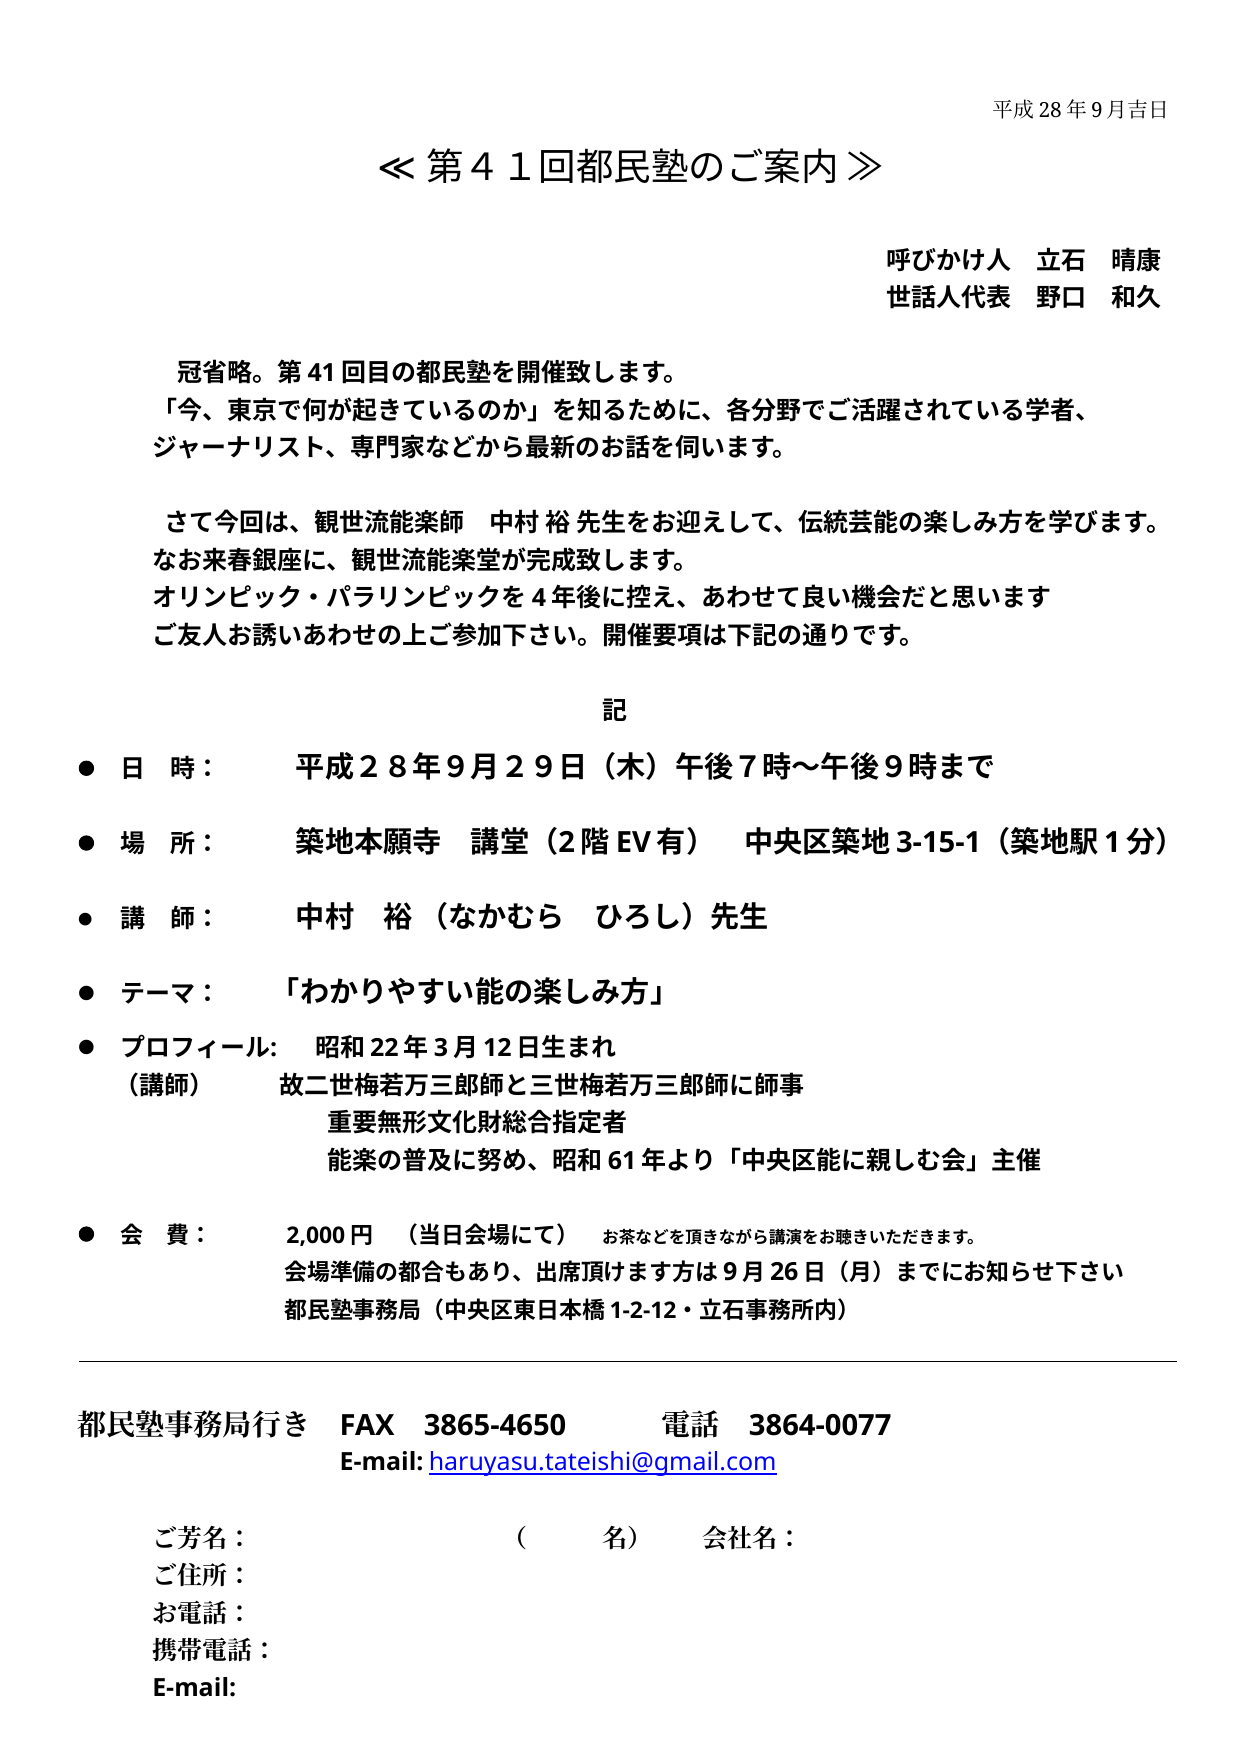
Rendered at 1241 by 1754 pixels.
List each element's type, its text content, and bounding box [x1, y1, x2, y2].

text 冠省略。第41回目の都民塾を開催致します。 [77, 352, 1211, 389]
text 都民塾事務局（中央区東日本橋1-2-12・立石事務所内） [77, 1289, 1211, 1327]
text さて今回は、観世流能楽師 中村 裕 先生をお迎えして、伝統芸能の楽しみ方を学びます。 [164, 502, 1211, 539]
list 講 師： 中村 裕 （なかむら ひろし）先生 [77, 877, 1211, 952]
list 会 費： 2,000円 （当日会場にて） お茶などを頂きながら講演をお聴きいただきます。 [77, 1214, 1211, 1252]
text 会場準備の都合もあり、出席頂けます方は9月26日（月）までにお知らせ下さい [77, 1252, 1145, 1289]
text 平成28年9月吉日 [77, 89, 1169, 127]
text 世話人代表 野口 和久 [77, 277, 1161, 314]
list プロフィール: 昭和22年3月12日生まれ [77, 1027, 1211, 1064]
list 場 所： 築地本願寺 講堂（2階EV有） 中央区築地3-15-1（築地駅1分） [77, 802, 1211, 877]
text 重要無形文化財総合指定者 [77, 1102, 1211, 1139]
text お電話： [77, 1593, 1145, 1630]
text なお来春銀座に、観世流能楽堂が完成致します。 [77, 539, 1211, 577]
text オリンピック・パラリンピックを4年後に控え、あわせて良い機会だと思います [77, 577, 1211, 614]
text ご芳名： （ 名） 会社名： [77, 1518, 1145, 1555]
text （講師） 故二世梅若万三郎師と三世梅若万三郎師に師事 [77, 1064, 1211, 1102]
text E-mail: haruyasu.tateishi@gmail.com [77, 1444, 1145, 1478]
text E-mail: [77, 1668, 1211, 1705]
list 日 時： 平成２８年９月２９日（木）午後７時～午後９時まで [77, 727, 1211, 802]
list テーマ： 「わかりやすい能の楽しみ方」 [77, 952, 1211, 1027]
text ≪ 第４１回都民塾のご案内 ≫ [77, 127, 1211, 202]
text ご住所： [77, 1555, 1145, 1593]
text 呼びかけ人 立石 晴康 [77, 239, 1161, 277]
subtitle 記 [77, 689, 1211, 727]
text ジャーナリスト、専門家などから最新のお話を伺います。 [77, 427, 1211, 464]
text ご友人お誘いあわせの上ご参加下さい。開催要項は下記の通りです。 [77, 614, 1211, 652]
text 能楽の普及に努め、昭和61年より「中央区能に親しむ会」主催 [77, 1139, 1211, 1177]
text 携帯電話： [77, 1630, 1145, 1668]
text 「今、東京で何が起きているのか」を知るために、各分野でご活躍されている学者、 [77, 389, 1211, 427]
text 都民塾事務局行き FAX 3865-4650 電話 3864-0077 [77, 1402, 1145, 1444]
